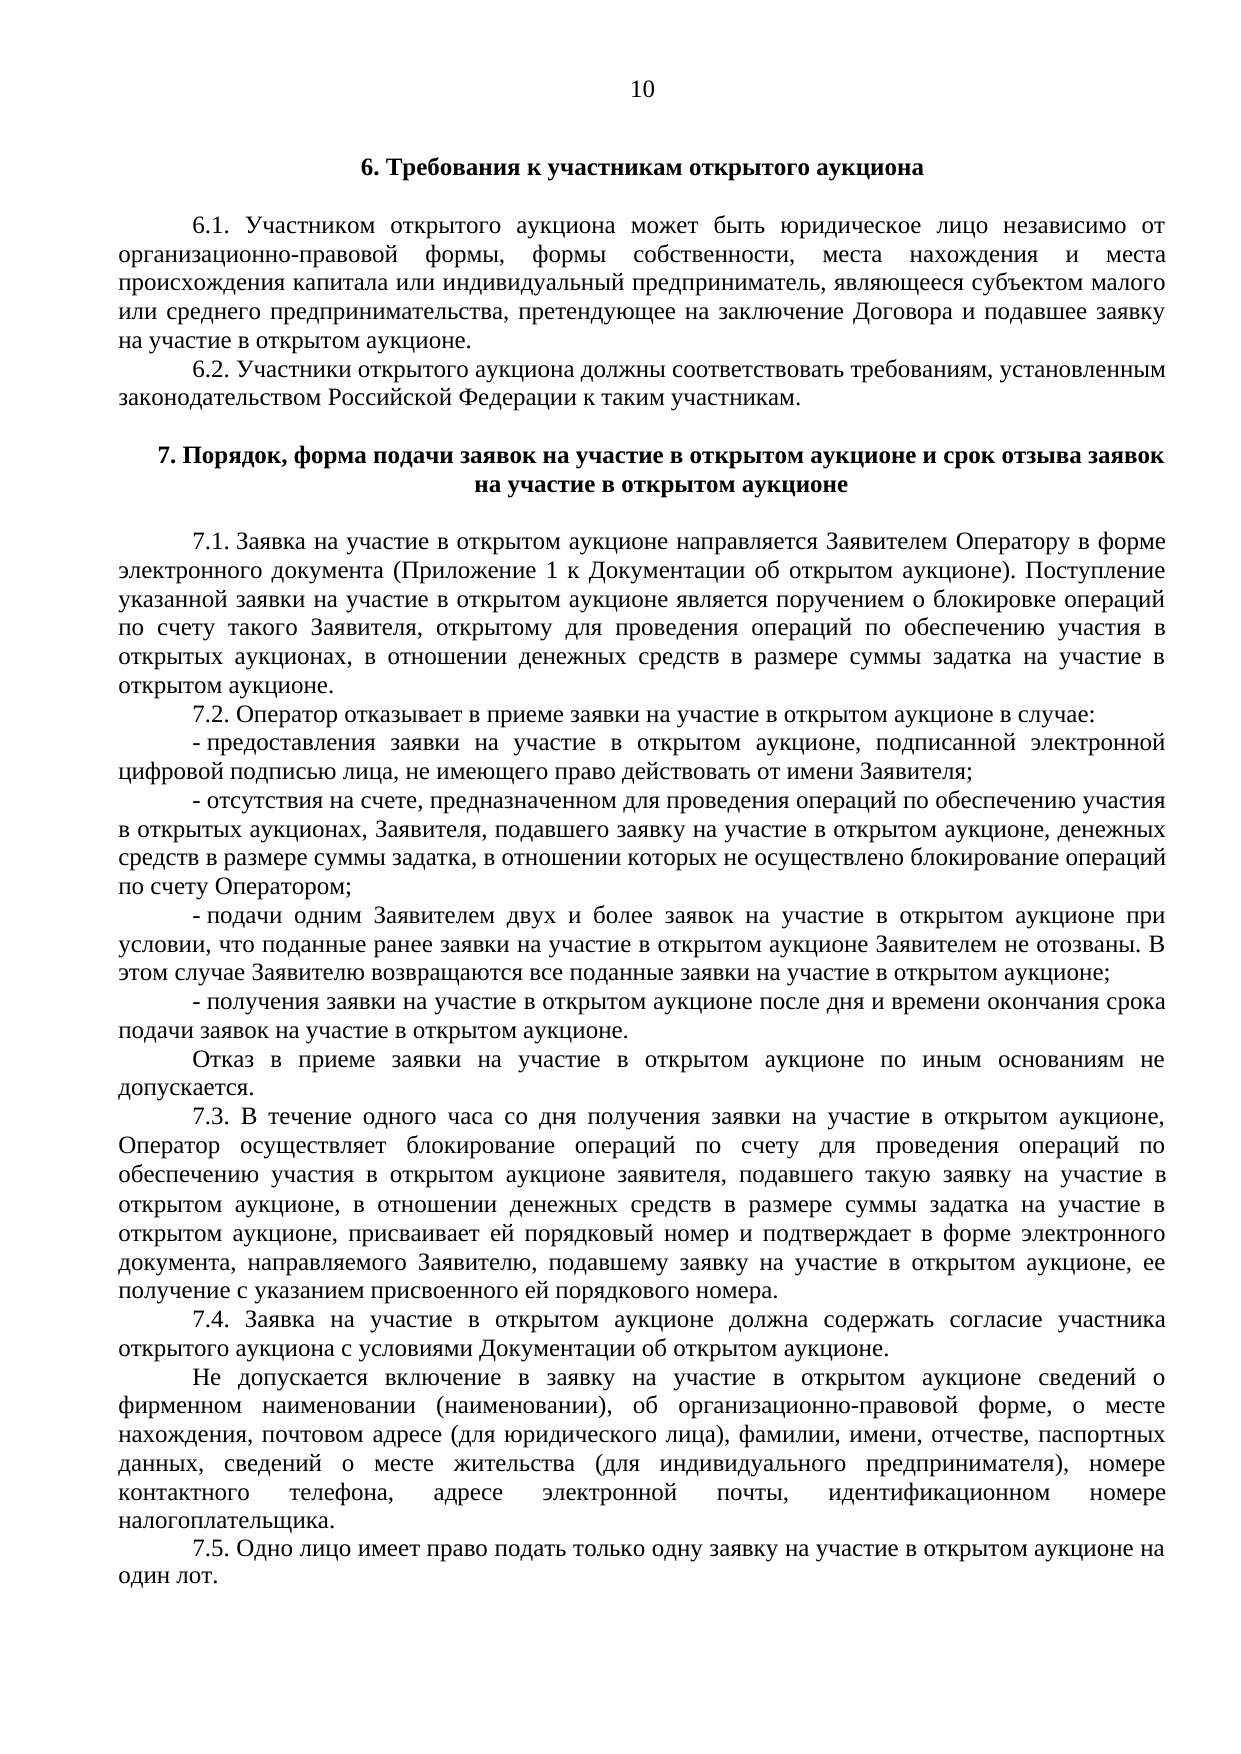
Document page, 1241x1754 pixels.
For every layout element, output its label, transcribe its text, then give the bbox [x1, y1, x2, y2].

text 6.1. Участником открытого аукциона может быть юридическое лицо независимо от организационно-правовой формы, формы собственности, места нахождения и места происхождения капитала или индивидуальный предприниматель, являющееся субъектом малого или среднего предпринимательства, претендующее на заключение Договора и подавшее заявку на участие в открытом аукционе. [118, 210, 1167, 354]
text 7.5. Одно лицо имеет право подать только одну заявку на участие в открытом аукционе на один лот. [118, 1534, 1167, 1589]
text Не допускается включение в заявку на участие в открытом аукционе сведений о фирменном наименовании (наименовании), об организационно-правовой форме, о месте нахождения, почтовом адресе (для юридического лица), фамилии, имени, отчестве, паспортных данных, сведений о месте жительства (для индивидуального предпринимателя), номере контактного телефона, адресе электронной почты, идентификационном номере налогоплательщика. [118, 1362, 1167, 1534]
text 7.1. Заявка на участие в открытом аукционе направляется Заявителем Оператору в форме электронного документа (Приложение 1 к Документации об открытом аукционе). Поступление указанной заявки на участие в открытом аукционе является поручением о блокировке операций по счету такого Заявителя, открытому для проведения операций по обеспечению участия в открытых аукционах, в отношении денежных средств в размере суммы задатка на участие в открытом аукционе. [118, 526, 1167, 699]
text 6. Требования к участникам открытого аукциона [118, 152, 1167, 181]
text - отсутствия на счете, предназначенном для проведения операций по обеспечению участия в открытых аукционах, Заявителя, подавшего заявку на участие в открытом аукционе, денежных средств в размере суммы задатка, в отношении которых не осуществлено блокирование операций по счету Оператором; [118, 785, 1167, 900]
text Отказ в приеме заявки на участие в открытом аукционе по иным основаниям не допускается. [118, 1044, 1167, 1101]
text 6.2. Участники открытого аукциона должны соответствовать требованиям, установленным законодательством Российской Федерации к таким участникам. [118, 354, 1167, 411]
text - получения заявки на участие в открытом аукционе после дня и времени окончания срока подачи заявок на участие в открытом аукционе. [118, 986, 1167, 1044]
text 7. Порядок, форма подачи заявок на участие в открытом аукционе и срок отзыва заявок на участие в открытом аукционе [156, 440, 1167, 497]
text 7.3. В течение одного часа со дня получения заявки на участие в открытом аукционе, Оператор осуществляет блокирование операций по счету для проведения операций по обеспечению участия в открытом аукционе заявителя, подавшего такую заявку на участие в открытом аукционе, в отношении денежных средств в размере суммы задатка на участие в открытом аукционе, присваивает ей порядковый номер и подтверждает в форме электронного документа, направляемого Заявителю, подавшему заявку на участие в открытом аукционе, ее получение с указанием присвоенного ей порядкового номера. [118, 1101, 1167, 1304]
text 7.4. Заявка на участие в открытом аукционе должна содержать согласие участника открытого аукциона с условиями Документации об открытом аукционе. [118, 1304, 1167, 1362]
text - предоставления заявки на участие в открытом аукционе, подписанной электронной цифровой подписью лица, не имеющего право действовать от имени Заявителя; [118, 727, 1167, 785]
text 7.2. Оператор отказывает в приеме заявки на участие в открытом аукционе в случае: [118, 699, 1167, 727]
text - подачи одним Заявителем двух и более заявок на участие в открытом аукционе при условии, что поданные ранее заявки на участие в открытом аукционе Заявителем не отозваны. В этом случае Заявителю возвращаются все поданные заявки на участие в открытом аукционе; [118, 900, 1167, 986]
